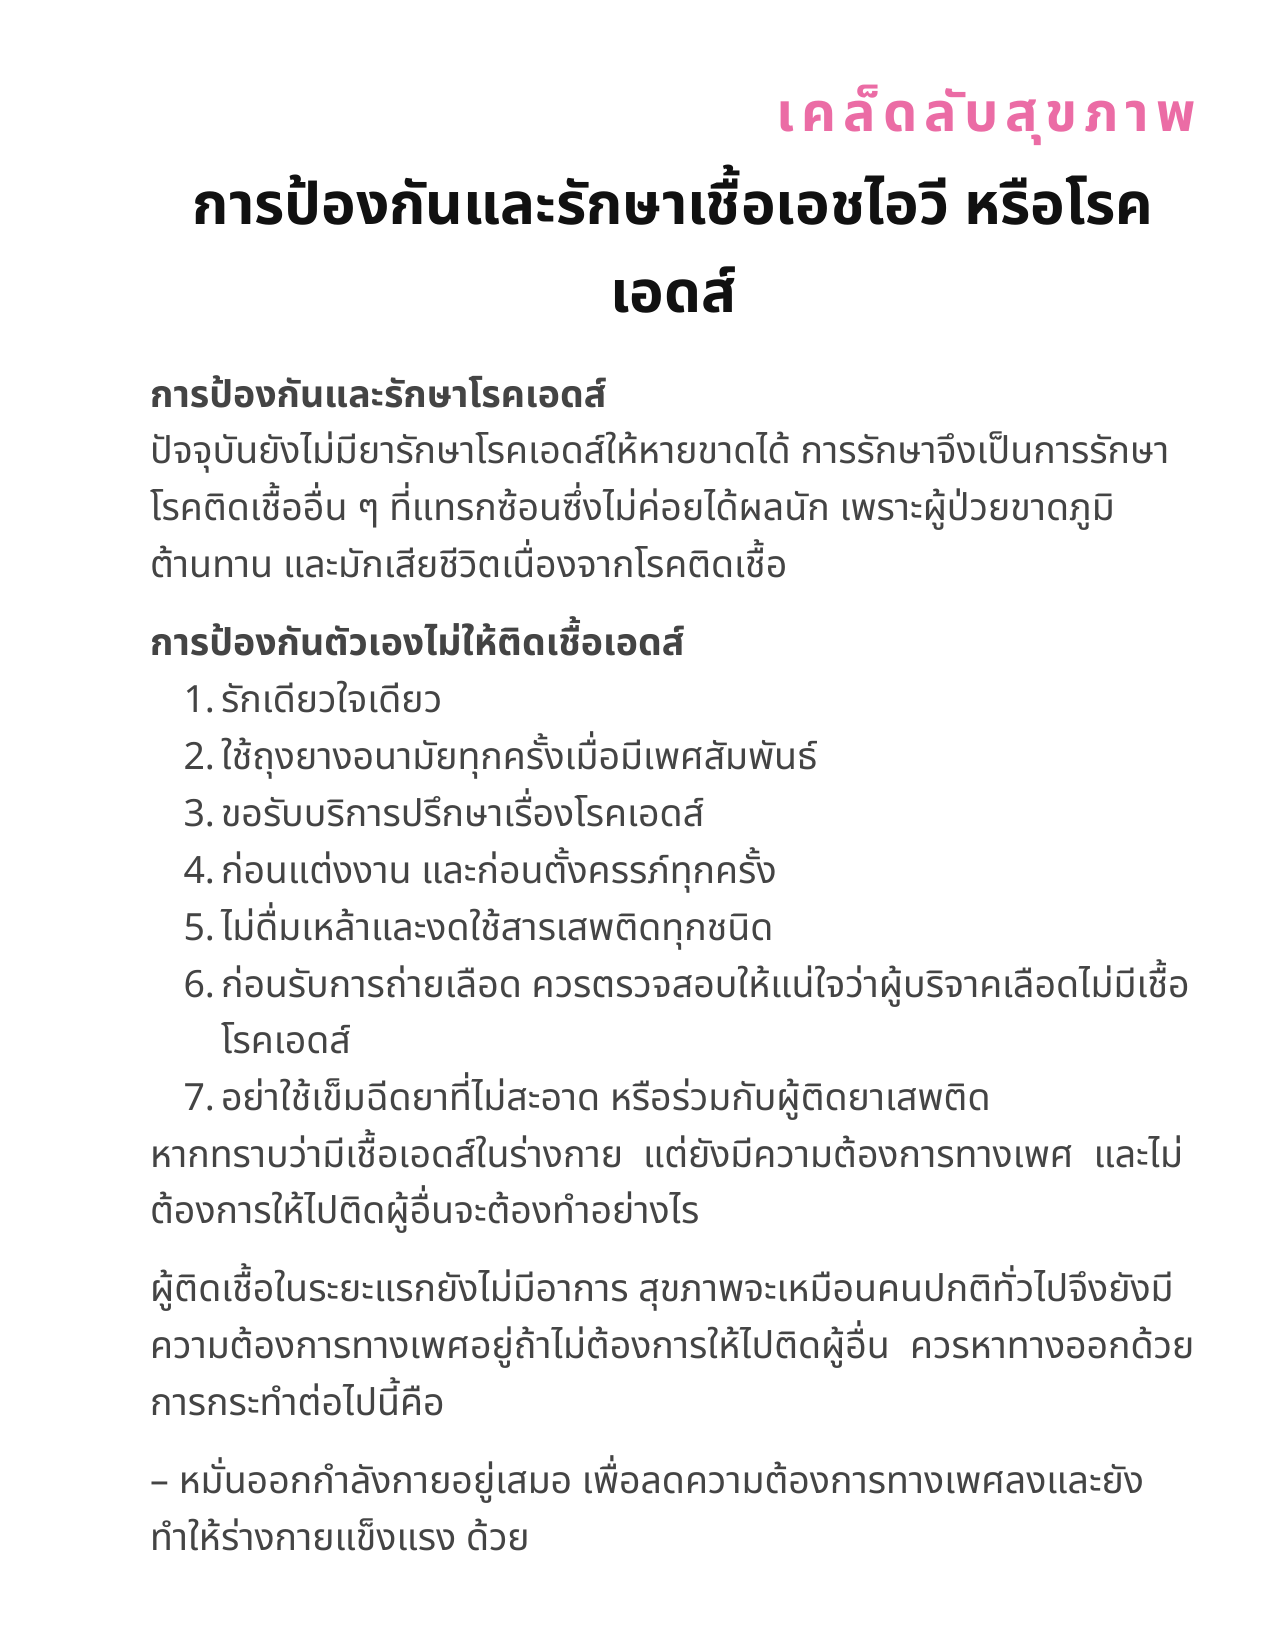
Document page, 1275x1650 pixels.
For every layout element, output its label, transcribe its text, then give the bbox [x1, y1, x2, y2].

text การป้องกันและรักษาโรคเอดส์ [150, 367, 1196, 424]
list ก่อนรับการถ่ายเลือด ควรตรวจสอบให้แน่ใจว่าผู้บริจาคเลือดไม่มีเชื้อโรคเอดส์ [183, 957, 1196, 1071]
list รักเดียวใจเดียว [183, 672, 1196, 729]
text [150, 1453, 1196, 1567]
list ขอรับบริการปรึกษาเรื่องโรคเอดส์ [183, 786, 1196, 843]
text ผู้ติดเชื้อในระยะแรกยังไม่มีอาการ สุขภาพจะเหมือนคนปกติทั่วไปจึงยังมีความต้องการทางเพศอยู่ถ้าไม่ต้องการให้ไปติดผู้อื่น ควรหาทางออกด้วยการกระทำต่อไปนี้คือ [150, 1262, 1196, 1432]
text การป้องกันตัวเองไม่ให้ติดเชื้อเอดส์ [150, 615, 1196, 672]
text การป้องกันและรักษาเชื้อเอชไอวี หรือโรคเอดส์ [150, 163, 1196, 339]
text เคล็ดลับสุขภาพ [150, 74, 1196, 156]
text ปัจจุบันยังไม่มียารักษาโรคเอดส์ให้หายขาดได้ การรักษาจึงเป็นการรักษาโรคติดเชื้ออื่น ๆ ที่แทรกซ้อนซึ่งไม่ค่อยได้ผลนัก เพราะผู้ป่วยขาดภูมิต้านทาน และมักเสียชีวิตเนื่องจากโรคติดเชื้อ [150, 424, 1196, 594]
list ใช้ถุงยางอนามัยทุกครั้งเมื่อมีเพศสัมพันธ์ [183, 729, 1196, 786]
text หากทราบว่ามีเชื้อเอดส์ในร่างกาย แต่ยังมีความต้องการทางเพศ และไม่ต้องการให้ไปติดผู้อื่นจะต้องทำอย่างไร [150, 1127, 1196, 1241]
list อย่าใช้เข็มฉีดยาที่ไม่สะอาด หรือร่วมกับผู้ติดยาเสพติด [183, 1071, 1196, 1127]
list ก่อนแต่งงาน และก่อนตั้งครรภ์ทุกครั้ง [183, 843, 1196, 900]
list ไม่ดื่มเหล้าและงดใช้สารเสพติดทุกชนิด [183, 900, 1196, 957]
